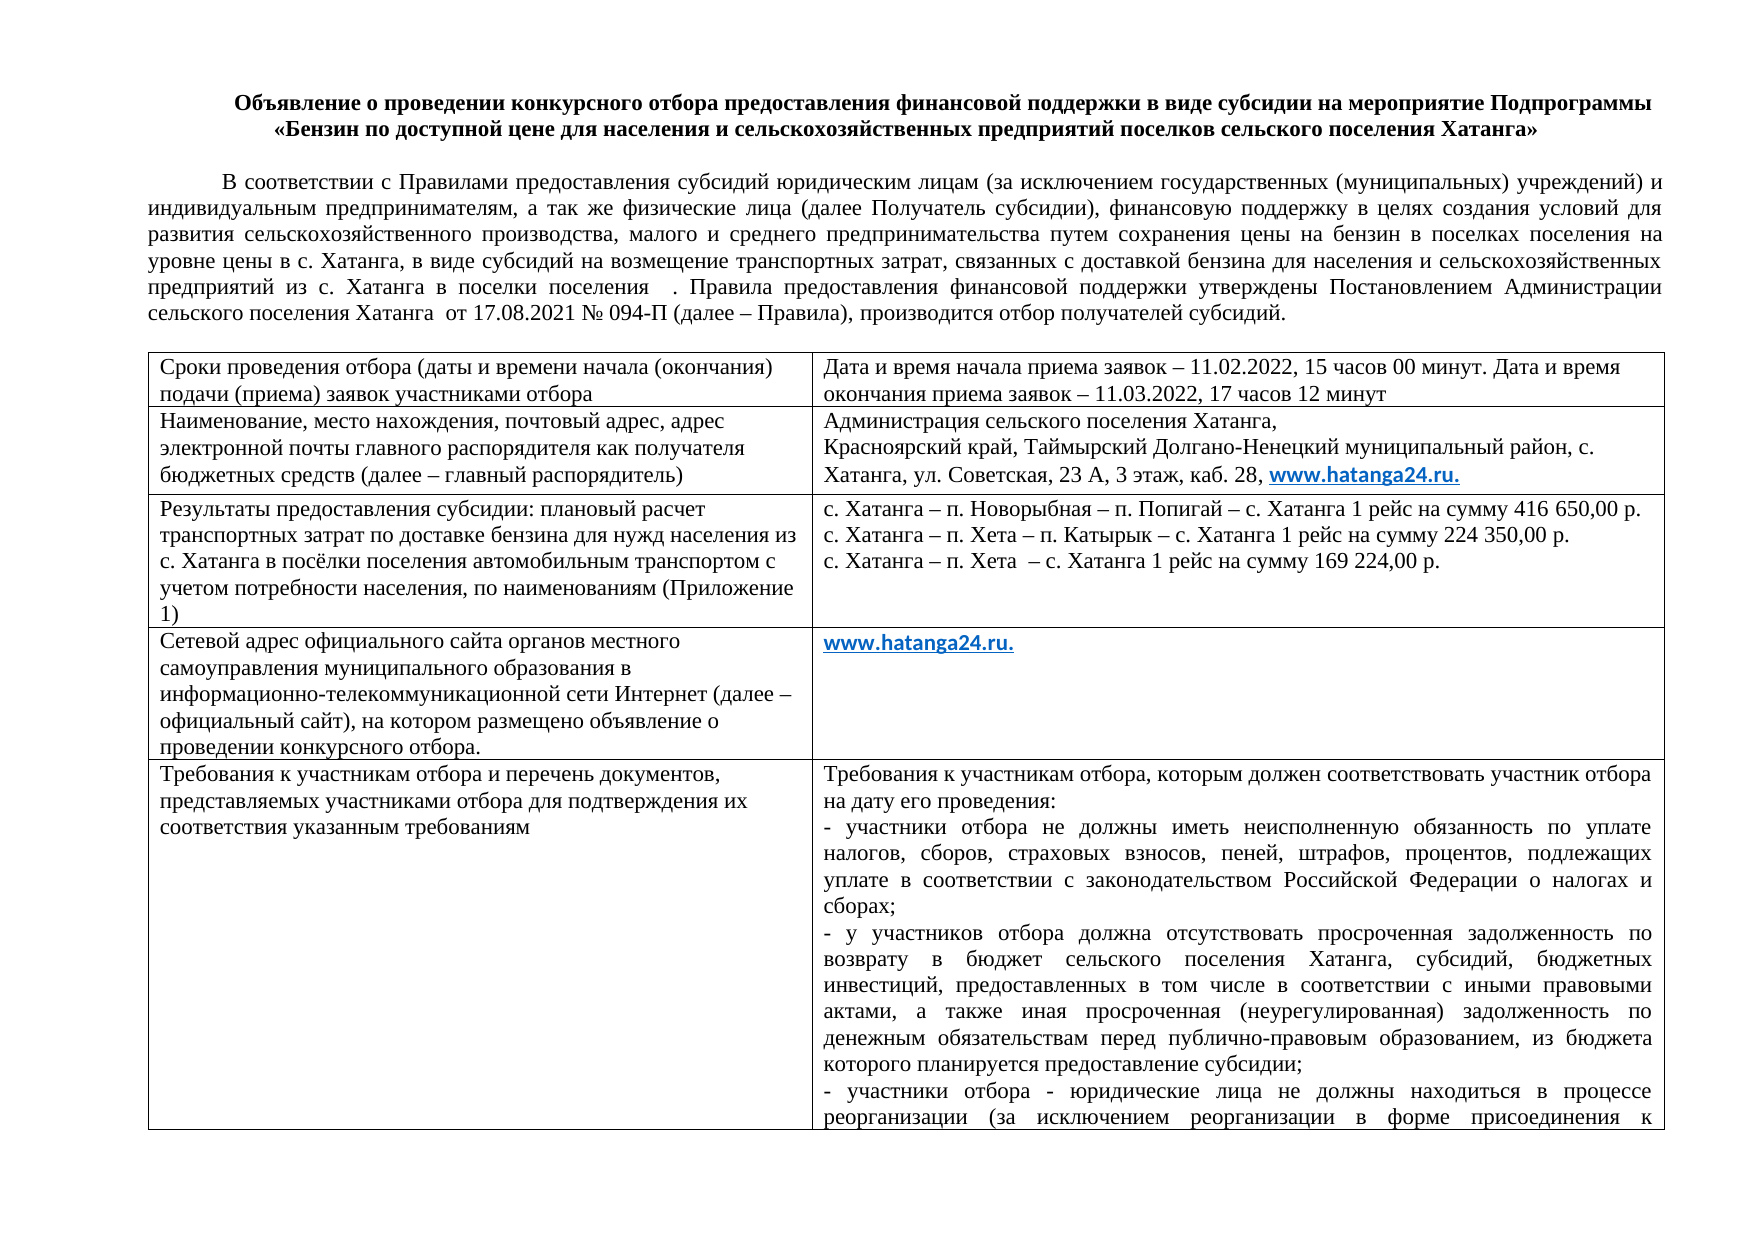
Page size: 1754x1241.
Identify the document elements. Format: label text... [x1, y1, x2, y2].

table_cell Результаты предоставления субсидии: плановый расчет транспортных затрат по доставке бензина для нужд населения из с. Хатанга в посёлки поселения автомобильным транспортом с учетом потребности населения, по наименованиям (Приложение 1) [149, 495, 812, 627]
table_header Дата и время начала приема заявок – 11.02.2022, 15 часов 00 минут. Дата и время окончания приема заявок – 11.03.2022, 17 часов 12 минут [813, 353, 1664, 406]
table_cell www.hatanga24.ru. [813, 628, 1664, 759]
text В соответствии с Правилами предоставления субсидий юридическим лицам (за исключением государственных (муниципальных) учреждений) и индивидуальным предпринимателям, а так же физические лица (далее Получатель субсидии), финансовую поддержку в целях создания условий для развития сельскохозяйственного производства, малого и среднего предпринимательства путем сохранения цены на бензин в поселках поселения на уровне цены в с. Хатанга, в виде субсидий на возмещение транспортных затрат, связанных с доставкой бензина для населения и сельскохозяйственных предприятий из с. Хатанга в поселки поселения . Правила предоставления финансовой поддержки утверждены Постановлением Администрации сельского поселения Хатанга от 17.08.2021 № 094-П (далее – Правила), производится отбор получателей субсидий. [148, 168, 1665, 326]
table_header Сроки проведения отбора (даты и времени начала (окончания) подачи (приема) заявок участниками отбора [149, 353, 812, 406]
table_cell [149, 760, 812, 1129]
table_cell Наименование, место нахождения, почтовый адрес, адрес электронной почты главного распорядителя как получателя бюджетных средств (далее – главный распорядитель) [149, 407, 812, 494]
table_cell Сетевой адрес официального сайта органов местного самоуправления муниципального образования в информационно-телекоммуникационной сети Интернет (далее – официальный сайт), на котором размещено объявление о проведении конкурсного отбора. [149, 628, 812, 759]
text Объявление о проведении конкурсного отбора предоставления финансовой поддержки в виде субсидии на мероприятие Подпрограммы «Бензин по доступной цене для населения и сельскохозяйственных предприятий поселков сельского поселения Хатанга» [148, 89, 1665, 141]
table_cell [813, 760, 1664, 1129]
table_cell Администрация сельского поселения Хатанга, Красноярский край, Таймырский Долгано-Ненецкий муниципальный район, с. Хатанга, ул. Советская, 23 А, 3 этаж, каб. 28, www.hatanga24.ru. [813, 407, 1664, 494]
table_cell с. Хатанга – п. Новорыбная – п. Попигай – с. Хатанга 1 рейс на сумму 416 650,00 р. с. Хатанга – п. Хета – п. Катырык – с. Хатанга 1 рейс на сумму 224 350,00 р. с. Хатанга – п. Хета – с. Хатанга 1 рейс на сумму 169 224,00 р. [813, 495, 1664, 627]
